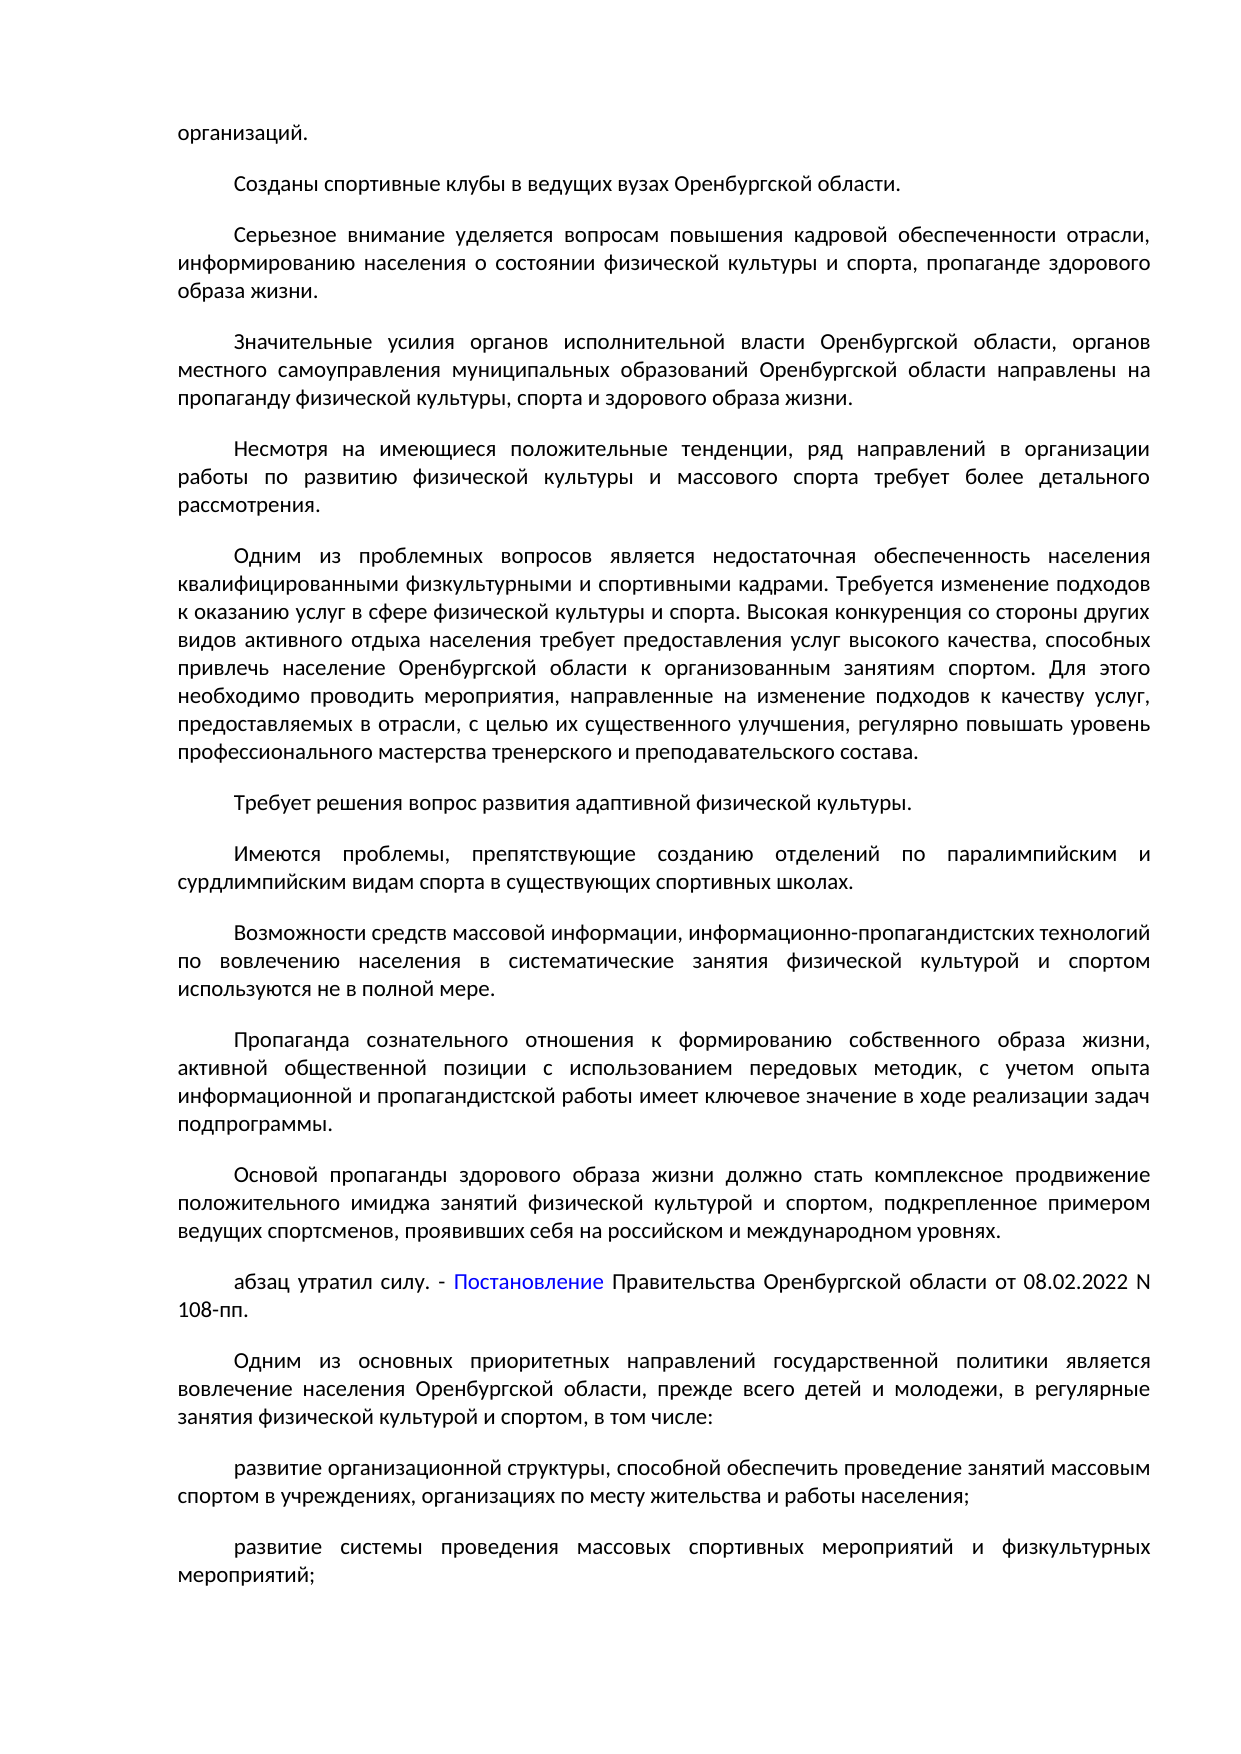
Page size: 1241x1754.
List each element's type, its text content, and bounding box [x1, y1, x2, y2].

text развитие системы проведения массовых спортивных мероприятий и физкультурных мероприятий; [177, 1532, 1152, 1588]
text развитие организационной структуры, способной обеспечить проведение занятий массовым спортом в учреждениях, организациях по месту жительства и работы населения; [177, 1453, 1152, 1509]
text Созданы спортивные клубы в ведущих вузах Оренбургской области. [177, 169, 1152, 197]
text Имеются проблемы, препятствующие созданию отделений по паралимпийским и сурдлимпийским видам спорта в существующих спортивных школах. [177, 839, 1152, 895]
text абзац утратил силу. - Постановление Правительства Оренбургской области от 08.02.2022 N 108-пп. [177, 1267, 1152, 1323]
text Основой пропаганды здорового образа жизни должно стать комплексное продвижение положительного имиджа занятий физической культурой и спортом, подкрепленное примером ведущих спортсменов, проявивших себя на российском и международном уровнях. [177, 1160, 1152, 1244]
text Требует решения вопрос развития адаптивной физической культуры. [177, 788, 1152, 816]
text Возможности средств массовой информации, информационно-пропагандистских технологий по вовлечению населения в систематические занятия физической культурой и спортом используются не в полной мере. [177, 918, 1152, 1002]
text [177, 118, 1152, 146]
text Пропаганда сознательного отношения к формированию собственного образа жизни, активной общественной позиции с использованием передовых методик, с учетом опыта информационной и пропагандистской работы имеет ключевое значение в ходе реализации задач подпрограммы. [177, 1025, 1152, 1137]
text Одним из основных приоритетных направлений государственной политики является вовлечение населения Оренбургской области, прежде всего детей и молодежи, в регулярные занятия физической культурой и спортом, в том числе: [177, 1346, 1152, 1430]
text Несмотря на имеющиеся положительные тенденции, ряд направлений в организации работы по развитию физической культуры и массового спорта требует более детального рассмотрения. [177, 434, 1152, 518]
text Значительные усилия органов исполнительной власти Оренбургской области, органов местного самоуправления муниципальных образований Оренбургской области направлены на пропаганду физической культуры, спорта и здорового образа жизни. [177, 327, 1152, 411]
text Одним из проблемных вопросов является недостаточная обеспеченность населения квалифицированными физкультурными и спортивными кадрами. Требуется изменение подходов к оказанию услуг в сфере физической культуры и спорта. Высокая конкуренция со стороны других видов активного отдыха населения требует предоставления услуг высокого качества, способных привлечь население Оренбургской области к организованным занятиям спортом. Для этого необходимо проводить мероприятия, направленные на изменение подходов к качеству услуг, предоставляемых в отрасли, с целью их существенного улучшения, регулярно повышать уровень профессионального мастерства тренерского и преподавательского состава. [177, 541, 1152, 765]
text Серьезное внимание уделяется вопросам повышения кадровой обеспеченности отрасли, информированию населения о состоянии физической культуры и спорта, пропаганде здорового образа жизни. [177, 220, 1152, 304]
